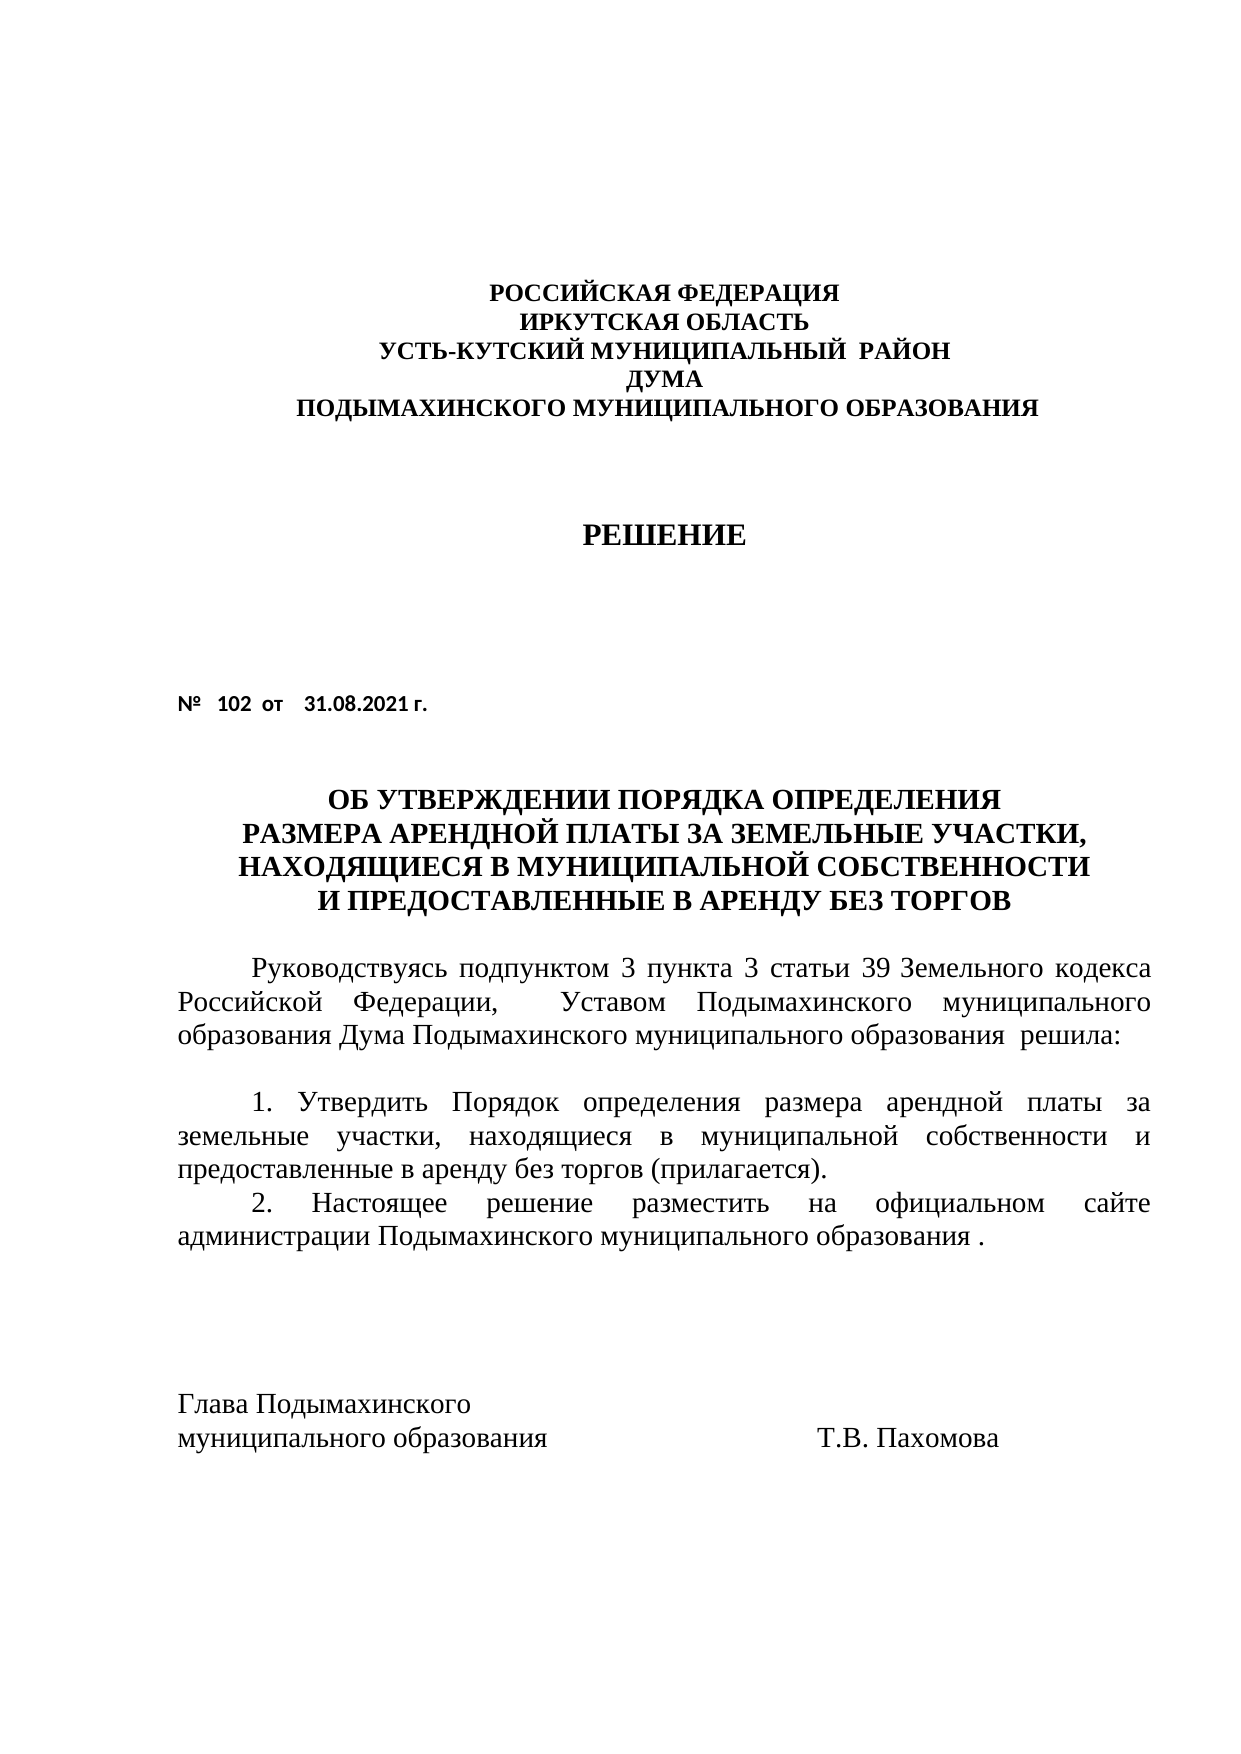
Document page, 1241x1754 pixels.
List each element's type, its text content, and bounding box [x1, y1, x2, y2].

text ПОДЫМАХИНСКОГО МУНИЦИПАЛЬНОГО ОБРАЗОВАНИЯ [177, 393, 1152, 422]
text РОССИЙСКАЯ ФЕДЕРАЦИЯ [177, 278, 1152, 307]
text УСТЬ-КУТСКИЙ МУНИЦИПАЛЬНЫЙ РАЙОН [177, 336, 1152, 364]
text 2. Настоящее решение разместить на официальном сайте администрации Подымахинского муниципального образования . [177, 1185, 1152, 1252]
text ОБ УТВЕРЖДЕНИИ ПОРЯДКА ОПРЕДЕЛЕНИЯ [177, 782, 1152, 816]
text ИРКУТСКАЯ ОБЛАСТЬ [177, 307, 1152, 336]
text РАЗМЕРА АРЕНДНОЙ ПЛАТЫ ЗА ЗЕМЕЛЬНЫЕ УЧАСТКИ, НАХОДЯЩИЕСЯ В МУНИЦИПАЛЬНОЙ СОБСТВЕННОСТИ И ПРЕДОСТАВЛЕННЫЕ В АРЕНДУ БЕЗ ТОРГОВ [177, 816, 1152, 917]
text РЕШЕНИЕ [177, 516, 1152, 552]
text 1. Утвердить Порядок определения размера арендной платы за земельные участки, находящиеся в муниципальной собственности и предоставленные в аренду без торгов (прилагается). [177, 1084, 1152, 1185]
text ДУМА [177, 364, 1152, 393]
text Руководствуясь подпунктом 3 пункта 3 статьи 39 Земельного кодекса Российской Федерации, Уставом Подымахинского муниципального образования Дума Подымахинского муниципального образования решила: [177, 950, 1152, 1051]
text муниципального образования Т.В. Пахомова [177, 1420, 1152, 1453]
text Глава Подымахинского [177, 1386, 1152, 1420]
text № 102 от 31.08.2021 г. [177, 689, 1152, 717]
